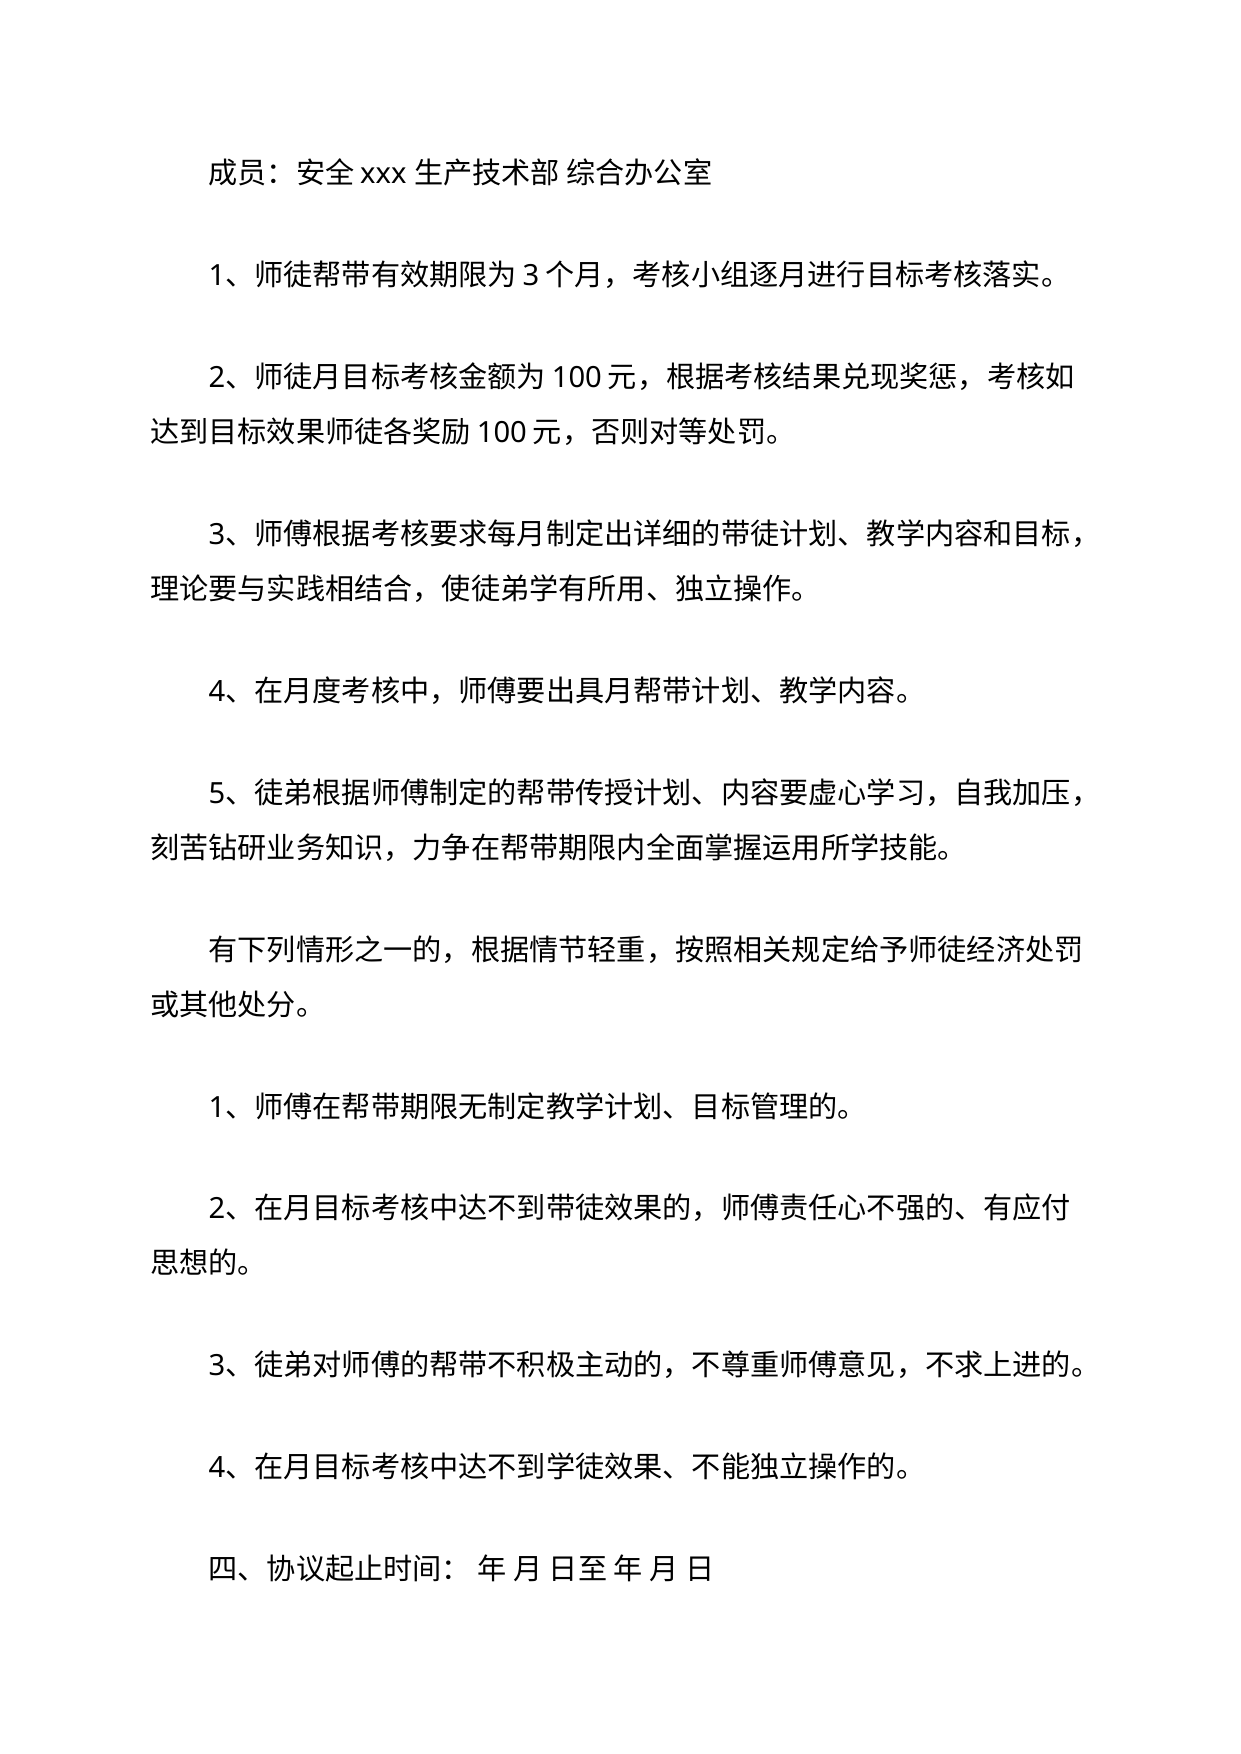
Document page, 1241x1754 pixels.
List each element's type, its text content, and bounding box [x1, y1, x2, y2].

text 2、师徒月目标考核金额为100元，根据考核结果兑现奖惩，考核如达到目标效果师徒各奖励100元，否则对等处罚。 [150, 354, 1090, 451]
text 成员：安全xxx 生产技术部 综合办公室 [150, 150, 1090, 192]
text 1、师傅在帮带期限无制定教学计划、目标管理的。 [150, 1083, 1090, 1126]
text 4、在月度考核中，师傅要出具月帮带计划、教学内容。 [150, 668, 1090, 710]
text 3、师傅根据考核要求每月制定出详细的带徒计划、教学内容和目标，理论要与实践相结合，使徒弟学有所用、独立操作。 [150, 511, 1090, 608]
text 3、徒弟对师傅的帮带不积极主动的，不尊重师傅意见，不求上进的。 [150, 1342, 1090, 1384]
text 有下列情形之一的，根据情节轻重，按照相关规定给予师徒经济处罚或其他处分。 [150, 926, 1090, 1024]
text 5、徒弟根据师傅制定的帮带传授计划、内容要虚心学习，自我加压，刻苦钻研业务知识，力争在帮带期限内全面掌握运用所学技能。 [150, 770, 1090, 867]
text 四、协议起止时间： 年 月 日至 年 月 日 [150, 1546, 1090, 1588]
text 4、在月目标考核中达不到学徒效果、不能独立操作的。 [150, 1444, 1090, 1486]
text 1、师徒帮带有效期限为3个月，考核小组逐月进行目标考核落实。 [150, 252, 1090, 294]
text 2、在月目标考核中达不到带徒效果的，师傅责任心不强的、有应付思想的。 [150, 1185, 1090, 1282]
